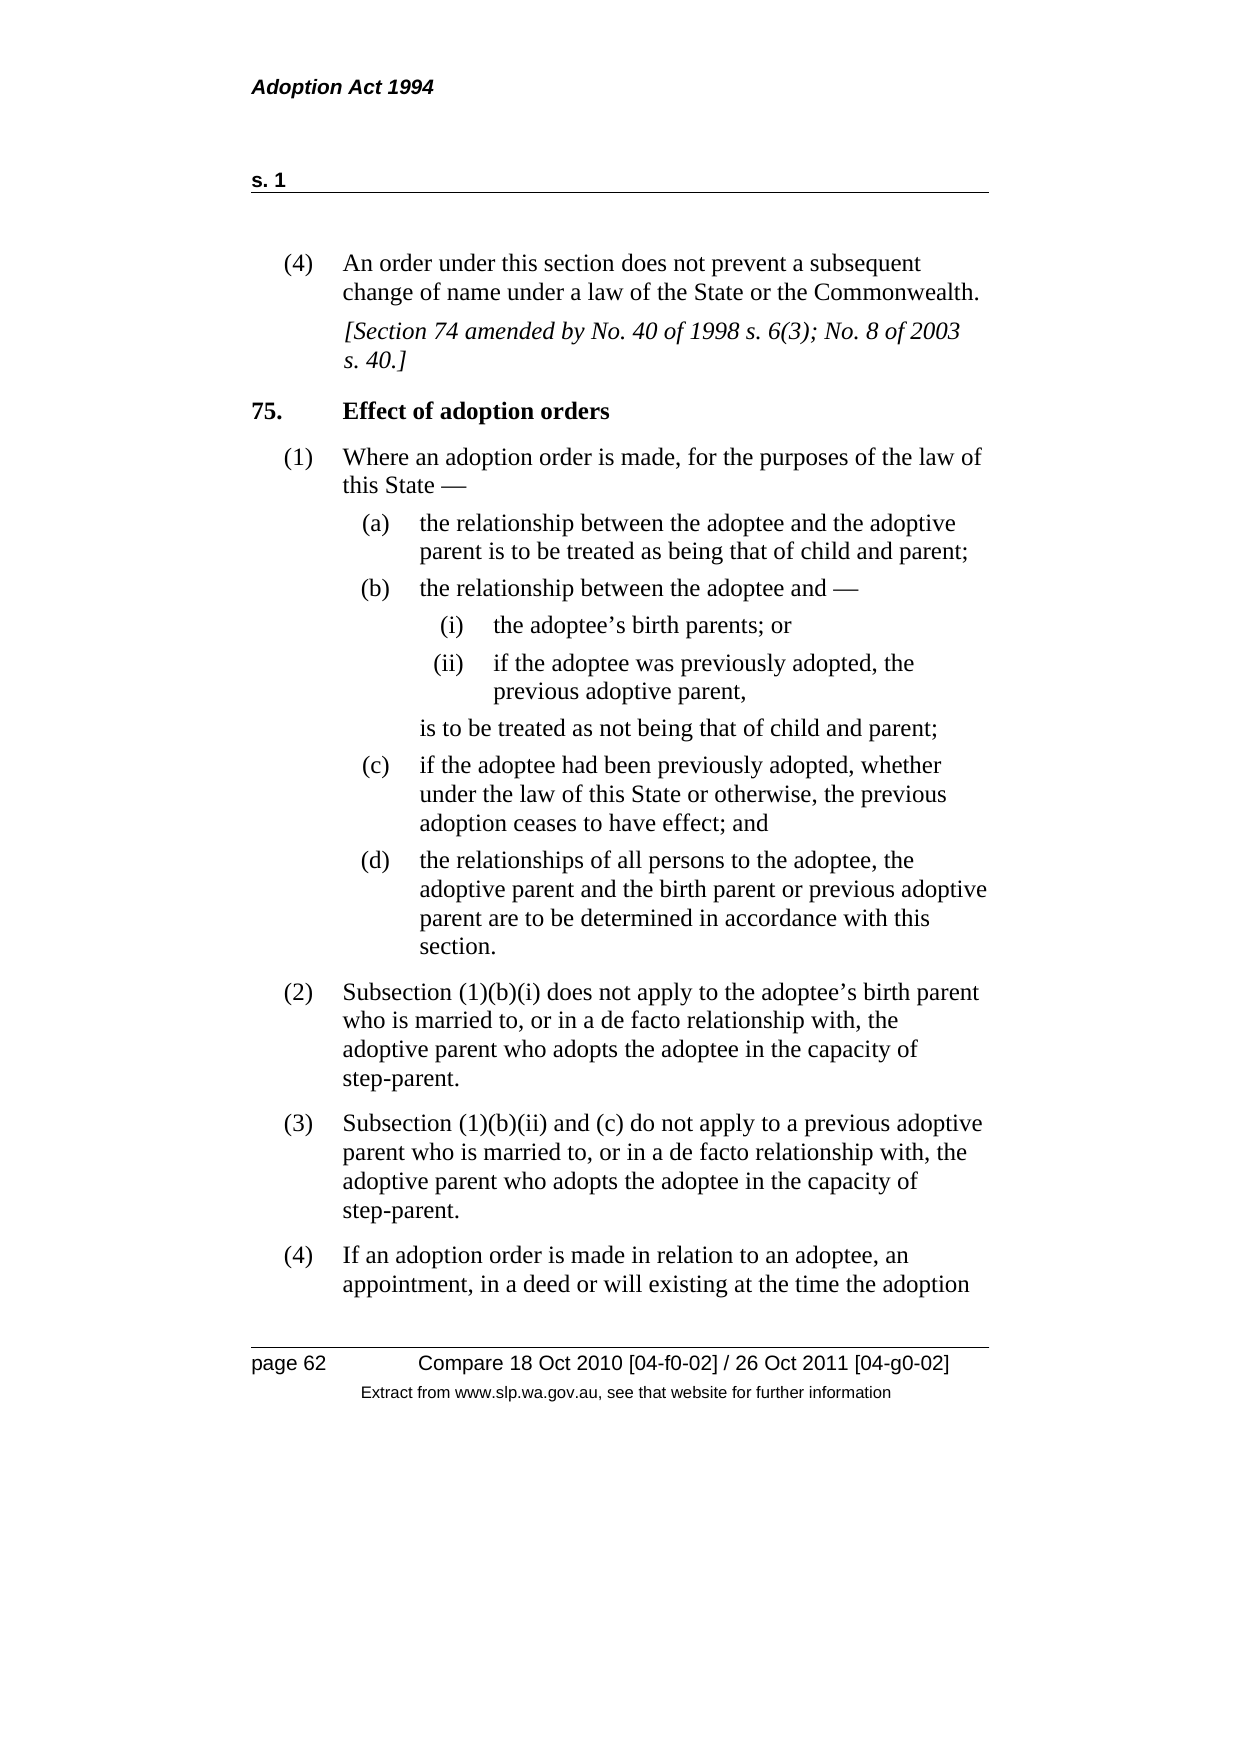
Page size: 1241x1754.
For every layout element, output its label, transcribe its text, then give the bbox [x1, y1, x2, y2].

text [Section 74 amended by No. 40 of 1998 s. 6(3); No. 8 of 2003 s. 40.] [251, 316, 989, 373]
text (1) Where an adoption order is made, for the purposes of the law of this State — [251, 442, 989, 499]
text (ii) if the adoptee was previously adopted, the previous adoptive parent, [251, 648, 989, 705]
text (3) Subsection (1)(b)(ii) and (c) do not apply to a previous adoptive parent who is married to, or in a de facto relationship with, the adoptive parent who adopts the adoptee in the capacity of step-parent. [251, 1108, 989, 1223]
text (d) the relationships of all persons to the adoptee, the adoptive parent and the birth parent or previous adoptive parent are to be determined in accordance with this section. [251, 845, 989, 960]
text (i) the adoptee’s birth parents; or [251, 611, 989, 639]
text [251, 1240, 989, 1298]
text is to be treated as not being that of child and parent; [251, 713, 989, 742]
text (a) the relationship between the adoptee and the adoptive parent is to be treated as being that of child and parent; [251, 508, 989, 565]
text (c) if the adoptee had been previously adopted, whether under the law of this State or otherwise, the previous adoption ceases to have effect; and [251, 751, 989, 837]
text (2) Subsection (1)(b)(i) does not apply to the adoptee’s birth parent who is married to, or in a de facto relationship with, the adoptive parent who adopts the adoptee in the capacity of step-parent. [251, 977, 989, 1092]
subtitle 75. Effect of adoption orders [251, 396, 989, 425]
text (4) An order under this section does not prevent a subsequent change of name under a law of the State or the Commonwealth. [251, 248, 989, 306]
text (b) the relationship between the adoptee and — [251, 573, 989, 602]
